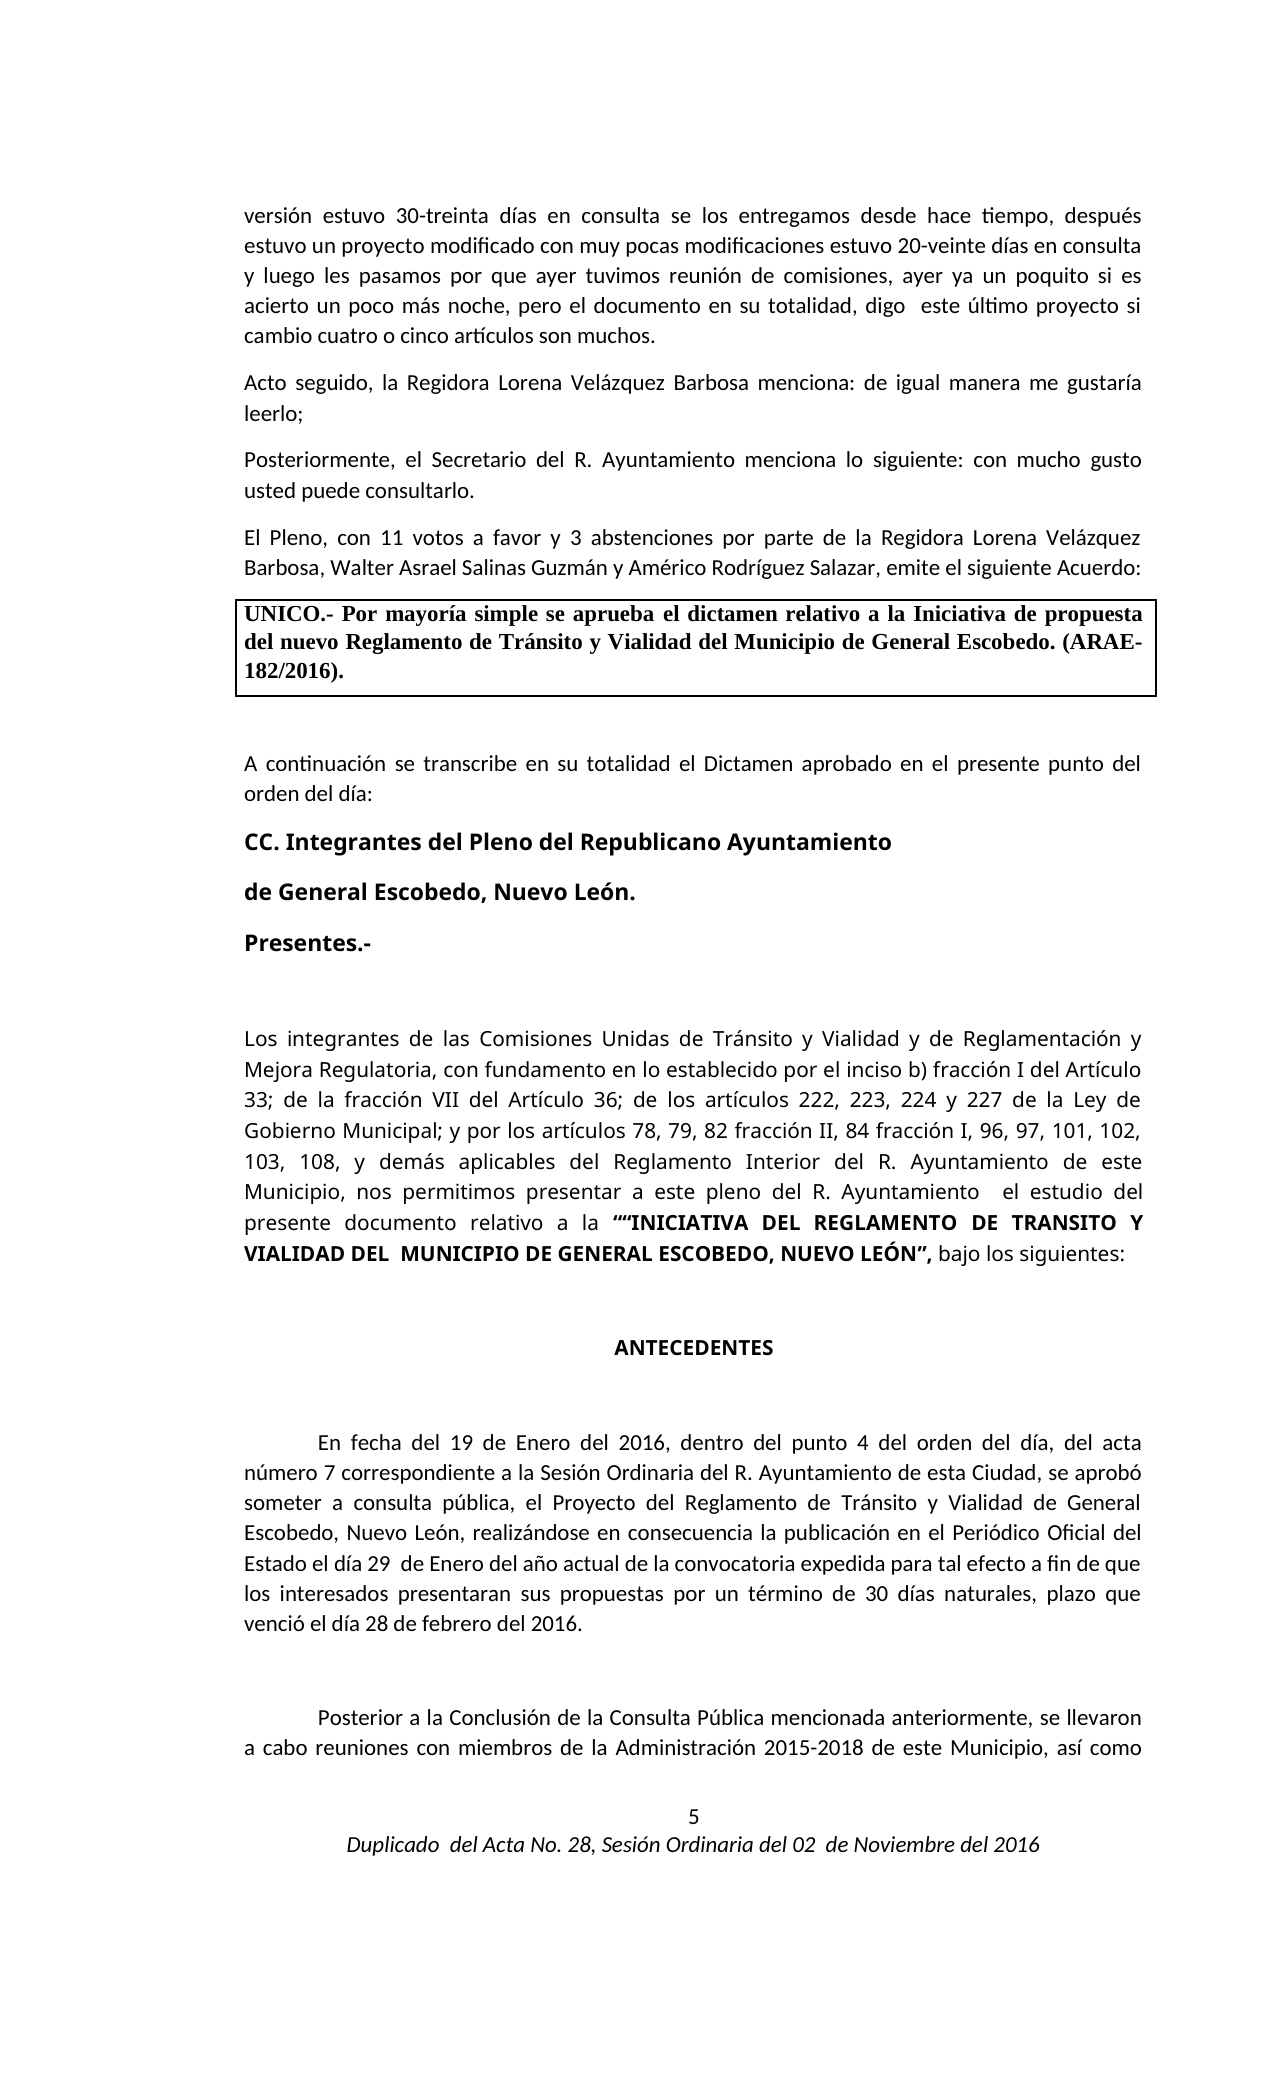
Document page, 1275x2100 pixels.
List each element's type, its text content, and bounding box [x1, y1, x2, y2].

text Los integrantes de las Comisiones Unidas de Tránsito y Vialidad y de Reglamentación y Mejora Regulatoria, con fundamento en lo establecido por el inciso b) fracción I del Artículo 33; de la fracción VII del Artículo 36; de los artículos 222, 223, 224 y 227 de la Ley de Gobierno Municipal; y por los artículos 78, 79, 82 fracción II, 84 fracción I, 96, 97, 101, 102, 103, 108, y demás aplicables del Reglamento Interior del R. Ayuntamiento de este Municipio, nos permitimos presentar a este pleno del R. Ayuntamiento el estudio del presente documento relativo a la ““INICIATIVA DEL REGLAMENTO DE TRANSITO Y VIALIDAD DEL MUNICIPIO DE GENERAL ESCOBEDO, NUEVO LEÓN”, bajo los siguientes: [244, 1024, 1143, 1267]
text En fecha del 19 de Enero del 2016, dentro del punto 4 del orden del día, del acta número 7 correspondiente a la Sesión Ordinaria del R. Ayuntamiento de esta Ciudad, se aprobó someter a consulta pública, el Proyecto del Reglamento de Tránsito y Vialidad de General Escobedo, Nuevo León, realizándose en consecuencia la publicación en el Periódico Oficial del Estado el día 29 de Enero del año actual de la convocatoria expedida para tal efecto a fin de que los interesados presentaran sus propuestas por un término de 30 días naturales, plazo que venció el día 28 de febrero del 2016. [244, 1428, 1143, 1637]
text Posteriormente, el Secretario del R. Ayuntamiento menciona lo siguiente: con mucho gusto usted puede consultarlo. [244, 446, 1143, 504]
text Acto seguido, la Regidora Lorena Velázquez Barbosa menciona: de igual manera me gustaría leerlo; [244, 368, 1143, 427]
text A continuación se transcribe en su totalidad el Dictamen aprobado en el presente punto del orden del día: [244, 749, 1143, 807]
text Presentes.- [244, 927, 1143, 958]
text El Pleno, con 11 votos a favor y 3 abstenciones por parte de la Regidora Lorena Velázquez Barbosa, Walter Asrael Salinas Guzmán y Américo Rodríguez Salazar, emite el siguiente Acuerdo: [244, 523, 1143, 581]
text UNICO.- Por mayoría simple se aprueba el dictamen relativo a la Iniciativa de propuesta del nuevo Reglamento de Tránsito y Vialidad del Municipio de General Escobedo. (ARAE-182/2016). [244, 601, 1143, 683]
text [244, 1703, 1143, 1761]
text de General Escobedo, Nuevo León. [244, 876, 1143, 907]
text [244, 201, 1143, 350]
text CC. Integrantes del Pleno del Republicano Ayuntamiento [244, 826, 1143, 857]
text ANTECEDENTES [244, 1333, 1143, 1362]
